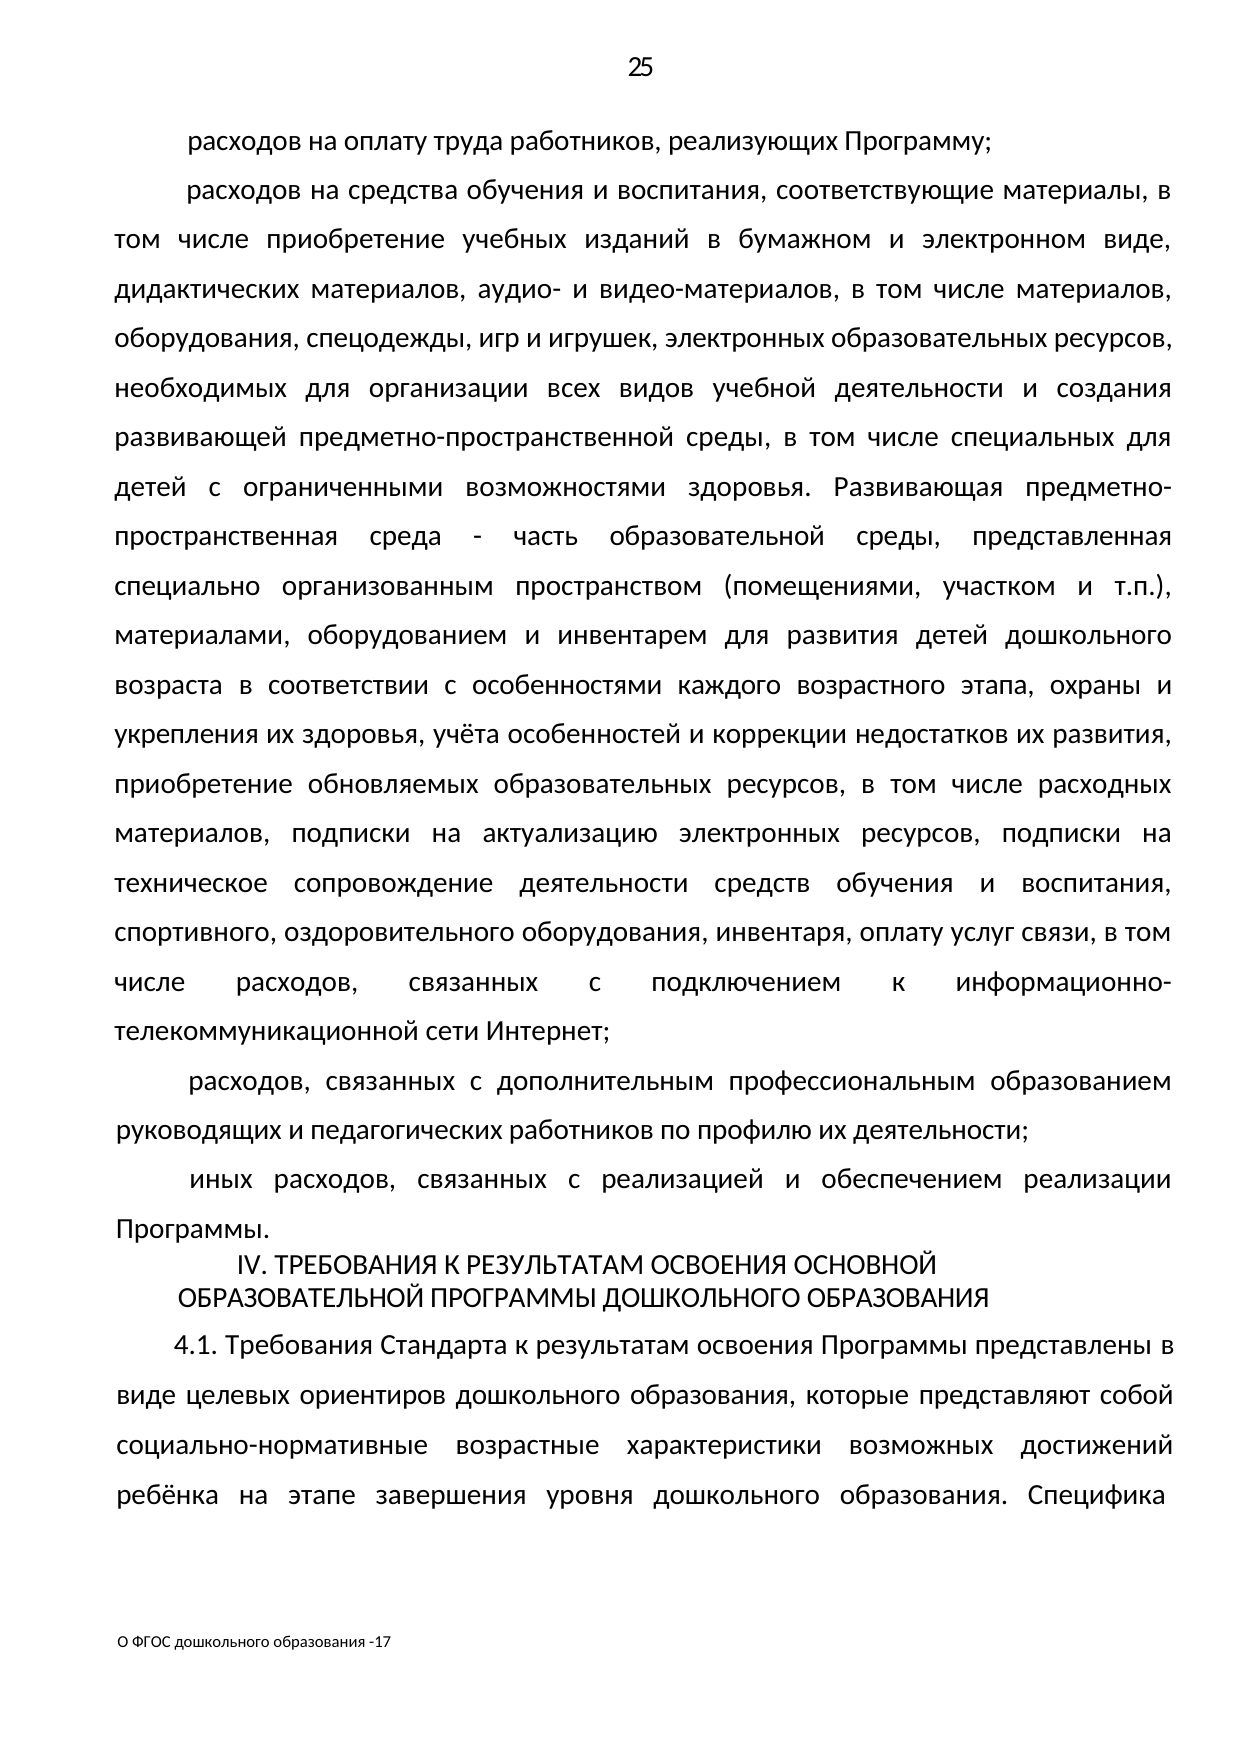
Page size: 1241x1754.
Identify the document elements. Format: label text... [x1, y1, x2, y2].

text О ФГОС дошкольного образования -17 [117, 1631, 1174, 1651]
text IV. ТРЕБОВАНИЯ К РЕЗУЛЬТАТАМ ОСВОЕНИЯ ОСНОВНОЙ ОБРАЗОВАТЕЛЬНОЙ ПРОГРАММЫ ДОШКОЛЬНОГО ОБРАЗОВАНИЯ [178, 1248, 1118, 1314]
text иных расходов, связанных с реализацией и обеспечением реализации Программы. [116, 1149, 1173, 1248]
text расходов, связанных с дополнительным профессиональным образованием руководящих и педагогических работников по профилю их деятельности; [116, 1050, 1173, 1149]
text 4.1. Требования Стандарта к результатам освоения Программы представлены в виде целевых ориентиров дошкольного образования, которые представляют собой социально-нормативные возрастные характеристики возможных достижений ребёнка на этапе завершения уровня дошкольного образования. Специфика [116, 1314, 1174, 1514]
text расходов на оплату труда работников, реализующих Программу; [187, 110, 1174, 160]
text 25 [118, 48, 1166, 84]
text расходов на средства обучения и воспитания, соответствующие материалы, в том числе приобретение учебных изданий в бумажном и электронном виде, дидактических материалов, аудио- и видео-материалов, в том числе материалов, оборудования, спецодежды, игр и игрушек, электронных образовательных ресурсов, необходимых для организации всех видов учебной деятельности и создания развивающей предметно-пространственной среды, в том числе специальных для детей с ограниченными возможностями здоровья. Развивающая предметно-пространственная среда - часть образовательной среды, представленная специально организованным пространством (помещениями, участком и т.п.), материалами, оборудованием и инвентарем для развития детей дошкольного возраста в соответствии с особенностями каждого возрастного этапа, охраны и укрепления их здоровья, учёта особенностей и коррекции недостатков их развития, приобретение обновляемых образовательных ресурсов, в том числе расходных материалов, подписки на актуализацию электронных ресурсов, подписки на техническое сопровождение деятельности средств обучения и воспитания, спортивного, оздоровительного оборудования, инвентаря, оплату услуг связи, в том числе расходов, связанных с подключением к информационно-телекоммуникационной сети Интернет; [114, 160, 1173, 1050]
